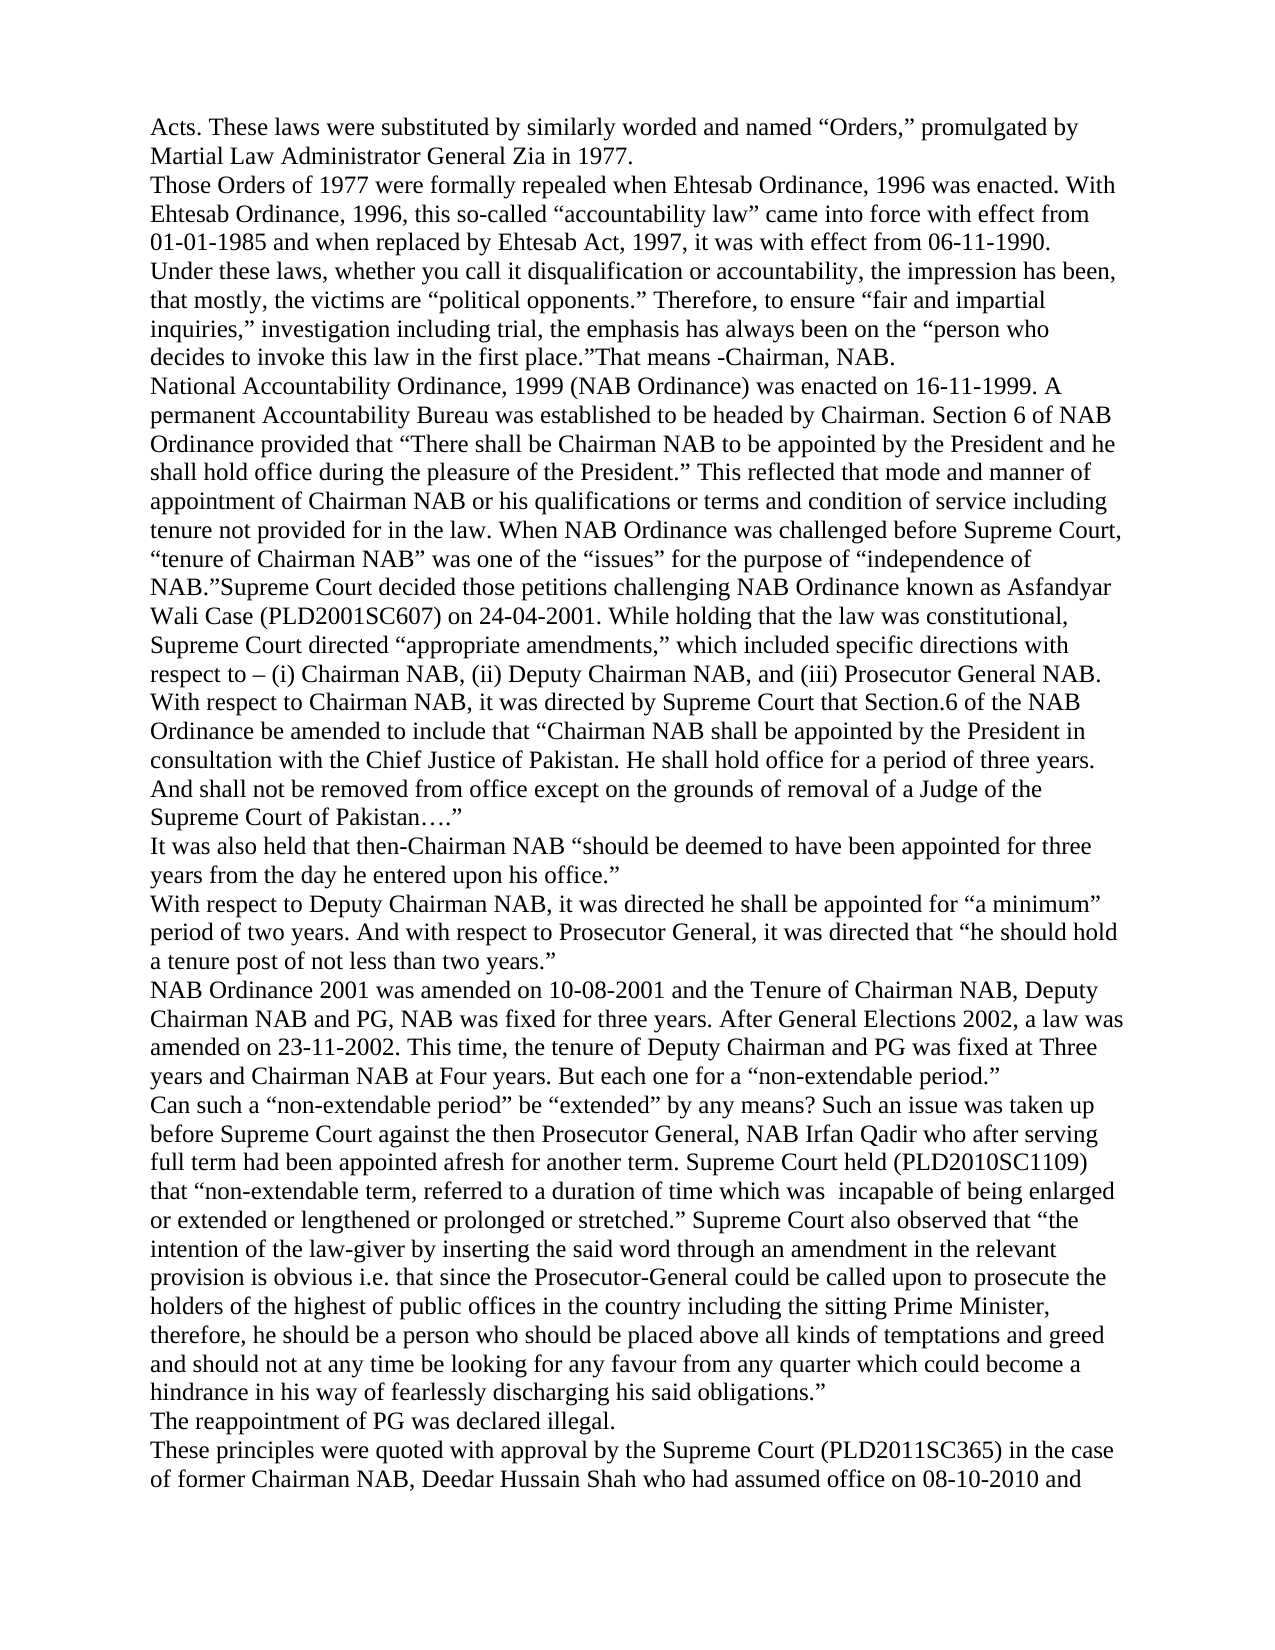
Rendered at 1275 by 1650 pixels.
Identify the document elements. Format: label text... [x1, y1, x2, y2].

text The reappointment of PG was declared illegal. [150, 1406, 1125, 1435]
text NAB Ordinance 2001 was amended on 10-08-2001 and the Tenure of Chairman NAB, Deputy Chairman NAB and PG, NAB was fixed for three years. After General Elections 2002, a law was amended on 23-11-2002. This time, the tenure of Deputy Chairman and PG was fixed at Three years and Chairman NAB at Four years. But each one for a “non-extendable period.” [150, 975, 1125, 1090]
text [150, 112, 1125, 170]
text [150, 1435, 1125, 1492]
text With respect to Deputy Chairman NAB, it was directed he shall be appointed for “a minimum” period of two years. And with respect to Prosecutor General, it was directed that “he should hold a tenure post of not less than two years.” [150, 889, 1125, 975]
text With respect to Chairman NAB, it was directed by Supreme Court that Section.6 of the NAB Ordinance be amended to include that “Chairman NAB shall be appointed by the President in consultation with the Chief Justice of Pakistan. He shall hold office for a period of three years. And shall not be removed from office except on the grounds of removal of a Judge of the Supreme Court of Pakistan….” [150, 687, 1125, 831]
text Under these laws, whether you call it disqualification or accountability, the impression has been, that mostly, the victims are “political opponents.” Therefore, to ensure “fair and impartial inquiries,” investigation including trial, the emphasis has always been on the “person who decides to invoke this law in the first place.”That means -Chairman, NAB. [150, 256, 1125, 371]
text National Accountability Ordinance, 1999 (NAB Ordinance) was enacted on 16-11-1999. A permanent Accountability Bureau was established to be headed by Chairman. Section 6 of NAB Ordinance provided that “There shall be Chairman NAB to be appointed by the President and he shall hold office during the pleasure of the President.” This reflected that mode and manner of appointment of Chairman NAB or his qualifications or terms and condition of service including tenure not provided for in the law. When NAB Ordinance was challenged before Supreme Court, “tenure of Chairman NAB” was one of the “issues” for the purpose of “independence of NAB.”Supreme Court decided those petitions challenging NAB Ordinance known as Asfandyar Wali Case (PLD2001SC607) on 24-04-2001. While holding that the law was constitutional, Supreme Court directed “appropriate amendments,” which included specific directions with respect to – (i) Chairman NAB, (ii) Deputy Chairman NAB, and (iii) Prosecutor General NAB. [150, 371, 1125, 687]
text Can such a “non-extendable period” be “extended” by any means? Such an issue was taken up before Supreme Court against the then Prosecutor General, NAB Irfan Qadir who after serving full term had been appointed afresh for another term. Supreme Court held (PLD2010SC1109) that “non-extendable term, referred to a duration of time which was incapable of being enlarged or extended or lengthened or prolonged or stretched.” Supreme Court also observed that “the intention of the law-giver by inserting the said word through an amendment in the relevant provision is obvious i.e. that since the Prosecutor-General could be called upon to prosecute the holders of the highest of public offices in the country including the sitting Prime Minister, therefore, he should be a person who should be placed above all kinds of temptations and greed and should not at any time be looking for any favour from any quarter which could become a hindrance in his way of fearlessly discharging his said obligations.” [150, 1090, 1125, 1406]
text Those Orders of 1977 were formally repealed when Ehtesab Ordinance, 1996 was enacted. With Ehtesab Ordinance, 1996, this so-called “accountability law” came into force with effect from 01-01-1985 and when replaced by Ehtesab Act, 1997, it was with effect from 06-11-1990. [150, 170, 1125, 256]
text It was also held that then-Chairman NAB “should be deemed to have been appointed for three years from the day he entered upon his office.” [150, 831, 1125, 889]
